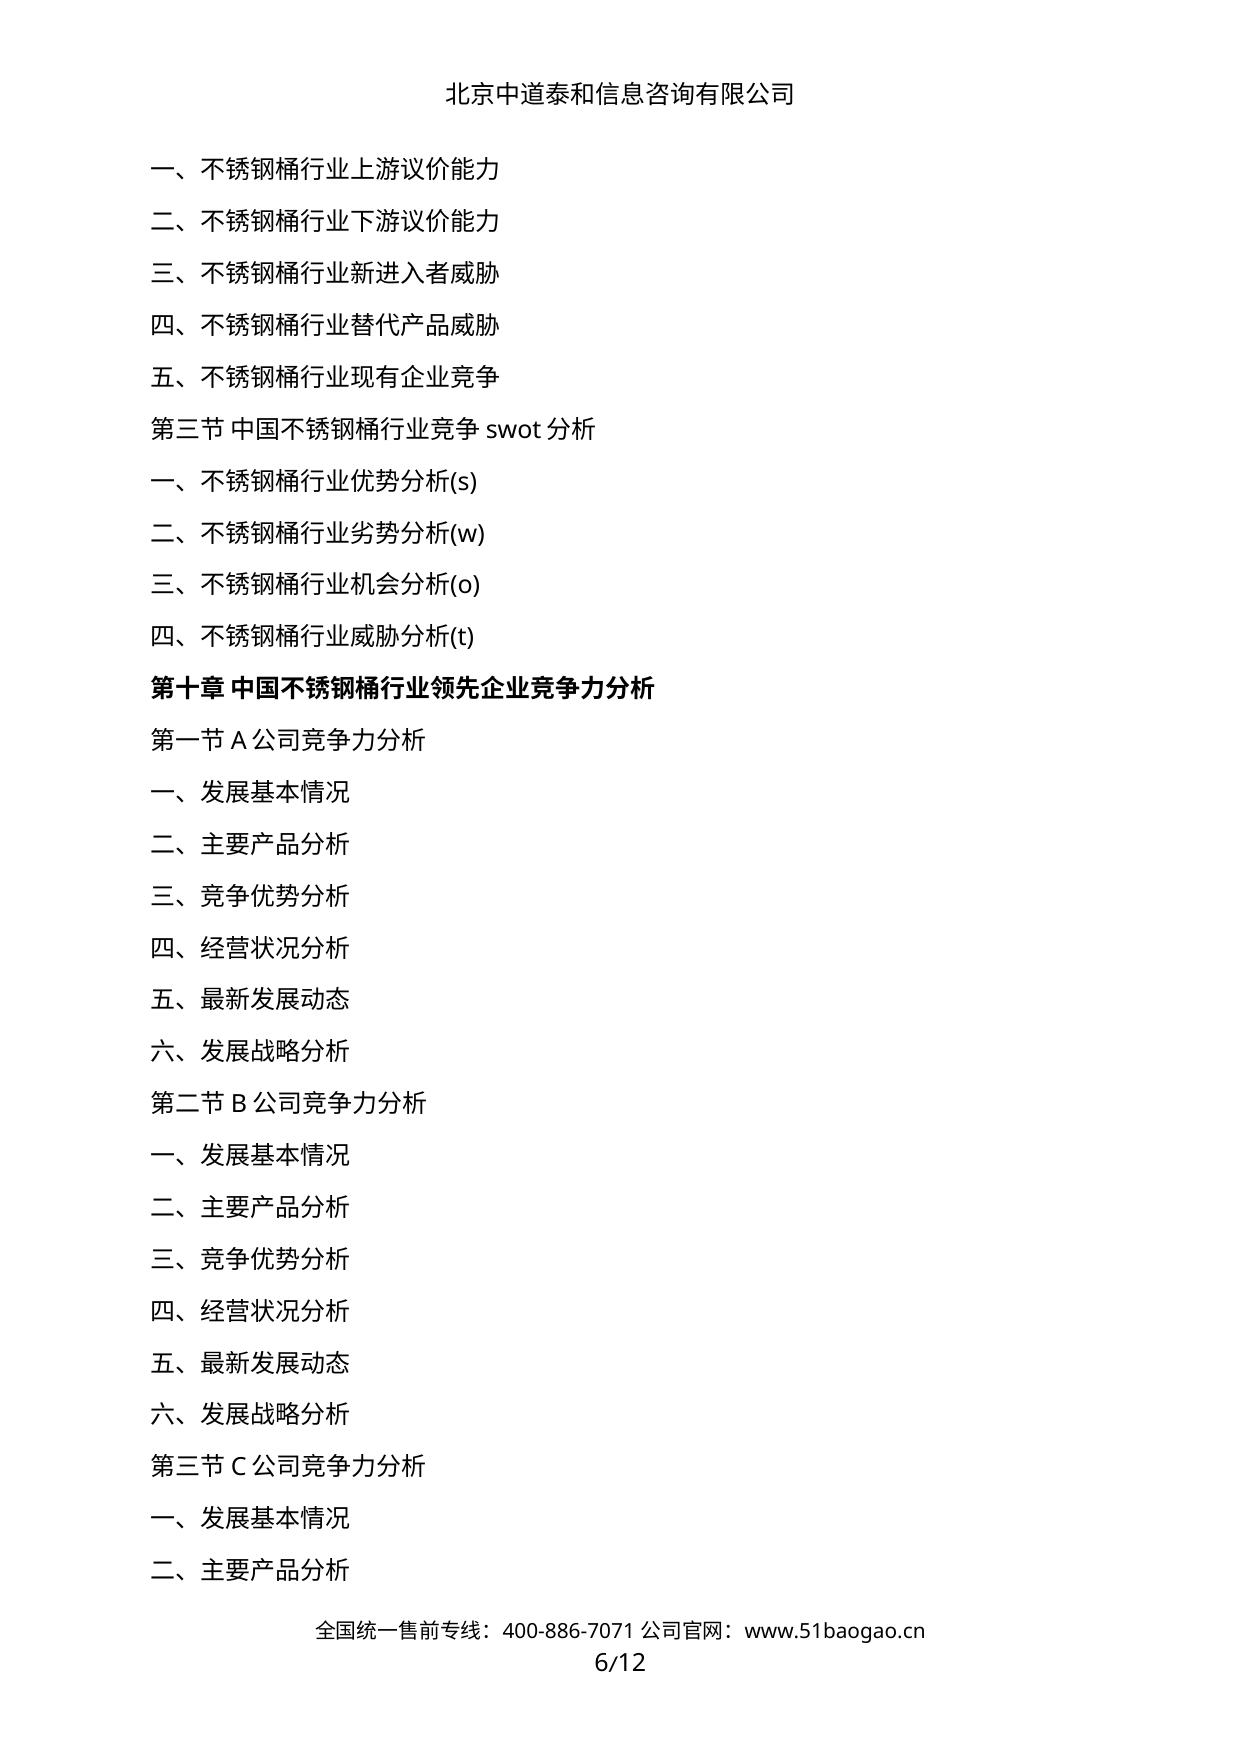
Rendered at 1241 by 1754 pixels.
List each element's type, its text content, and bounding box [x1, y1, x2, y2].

text 五、不锈钢桶行业现有企业竞争 [150, 357, 1090, 394]
text 六、发展战略分析 [150, 1032, 1090, 1068]
text 一、不锈钢桶行业优势分析(s) [150, 461, 1090, 497]
text 四、不锈钢桶行业威胁分析(t) [150, 617, 1090, 653]
text 一、发展基本情况 [150, 1499, 1090, 1535]
text 五、最新发展动态 [150, 980, 1090, 1016]
text 三、不锈钢桶行业机会分析(o) [150, 565, 1090, 601]
text 一、发展基本情况 [150, 1136, 1090, 1172]
text 五、最新发展动态 [150, 1343, 1090, 1379]
text 一、不锈钢桶行业上游议价能力 [150, 150, 1090, 186]
text 第三节 中国不锈钢桶行业竞争swot分析 [150, 409, 1090, 446]
text 二、主要产品分析 [150, 1187, 1090, 1224]
text 四、不锈钢桶行业替代产品威胁 [150, 306, 1090, 342]
text 第二节 B公司竞争力分析 [150, 1084, 1090, 1120]
text 一、发展基本情况 [150, 772, 1090, 809]
text 四、经营状况分析 [150, 1291, 1090, 1327]
text 三、不锈钢桶行业新进入者威胁 [150, 254, 1090, 290]
text 四、经营状况分析 [150, 928, 1090, 964]
text 第十章 中国不锈钢桶行业领先企业竞争力分析 [150, 669, 1090, 705]
text 三、竞争优势分析 [150, 876, 1090, 912]
text 第一节 A公司竞争力分析 [150, 721, 1090, 757]
text 二、主要产品分析 [150, 1551, 1090, 1587]
text 二、主要产品分析 [150, 824, 1090, 861]
text 第三节 C公司竞争力分析 [150, 1447, 1090, 1483]
text 三、竞争优势分析 [150, 1239, 1090, 1276]
text 二、不锈钢桶行业下游议价能力 [150, 202, 1090, 238]
text 六、发展战略分析 [150, 1395, 1090, 1431]
text 二、不锈钢桶行业劣势分析(w) [150, 513, 1090, 549]
